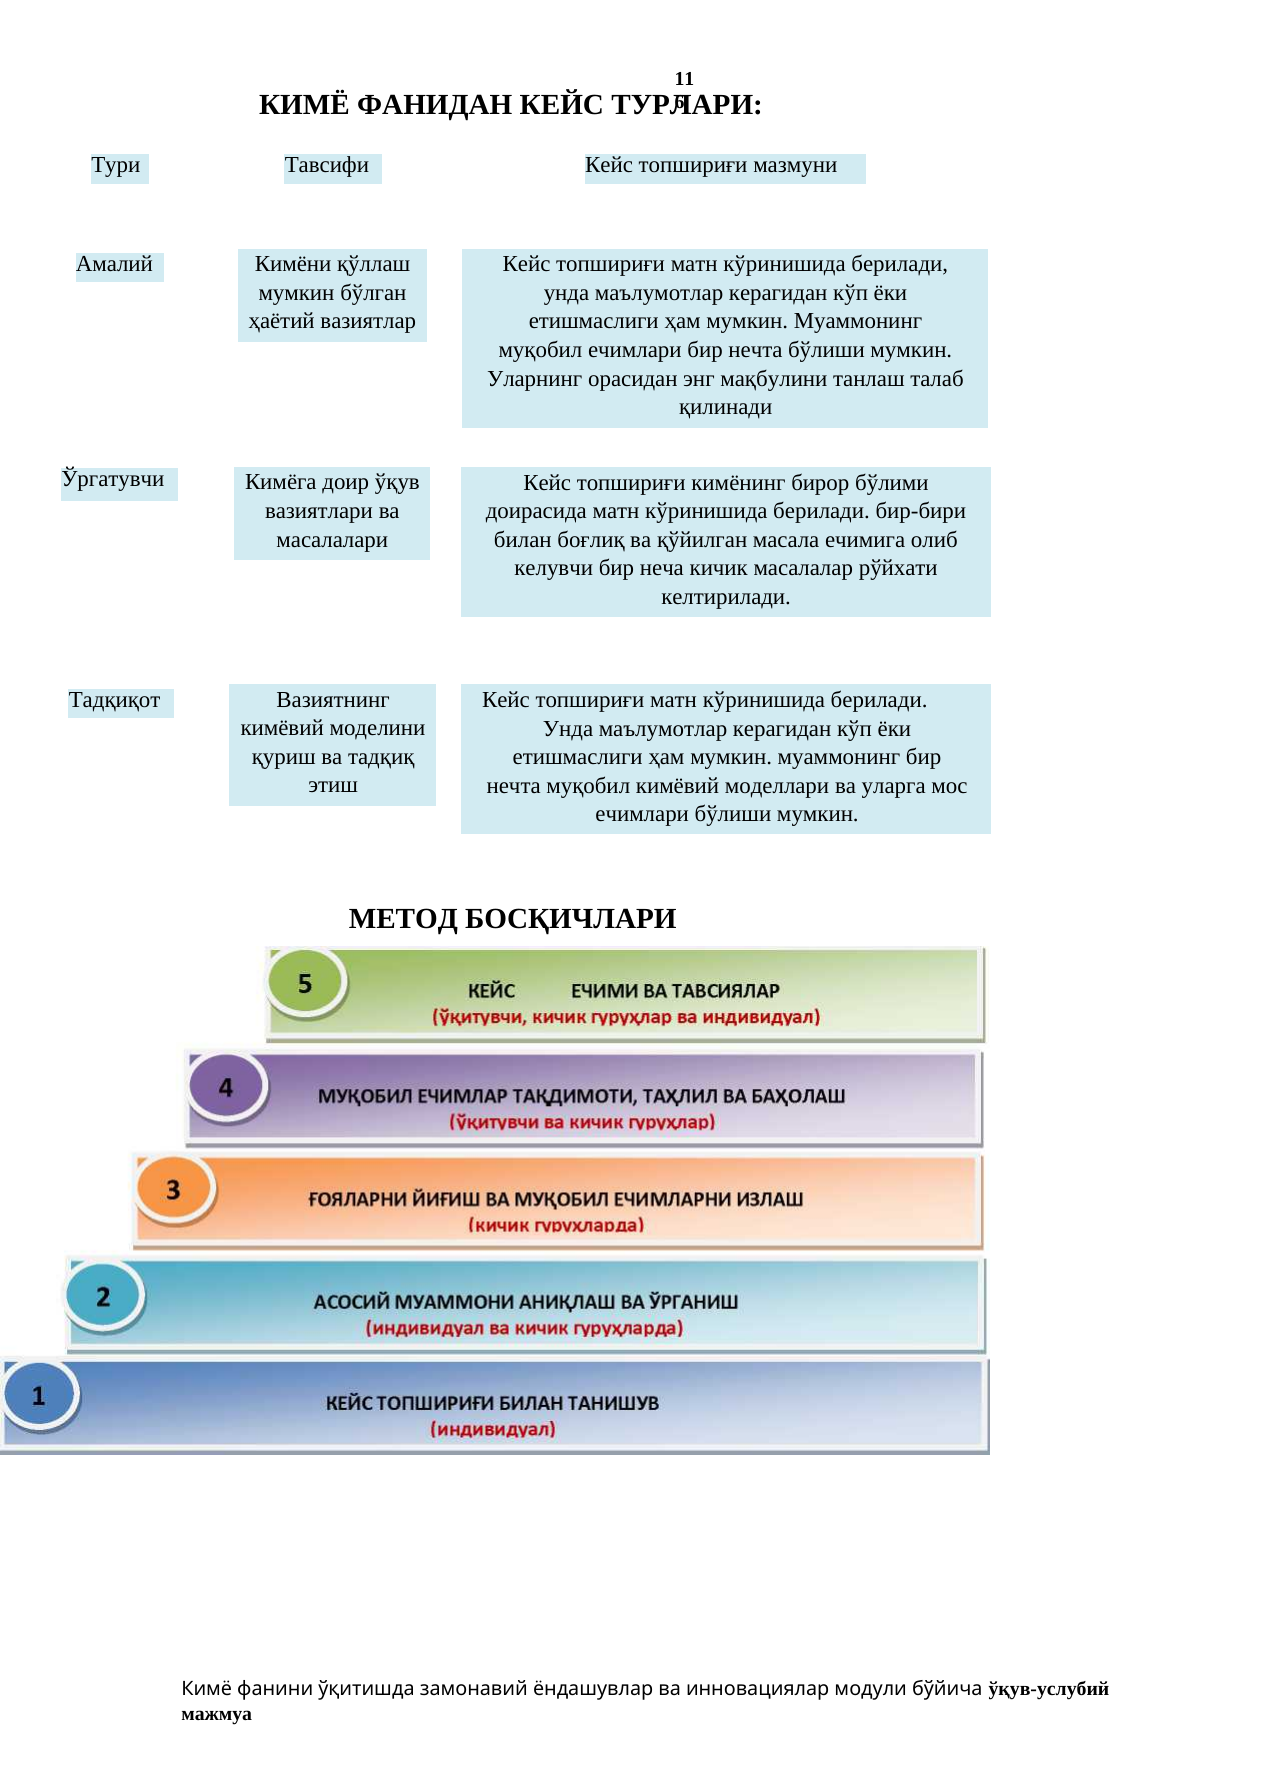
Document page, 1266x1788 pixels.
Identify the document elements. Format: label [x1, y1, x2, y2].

picture [0, 946, 990, 1455]
